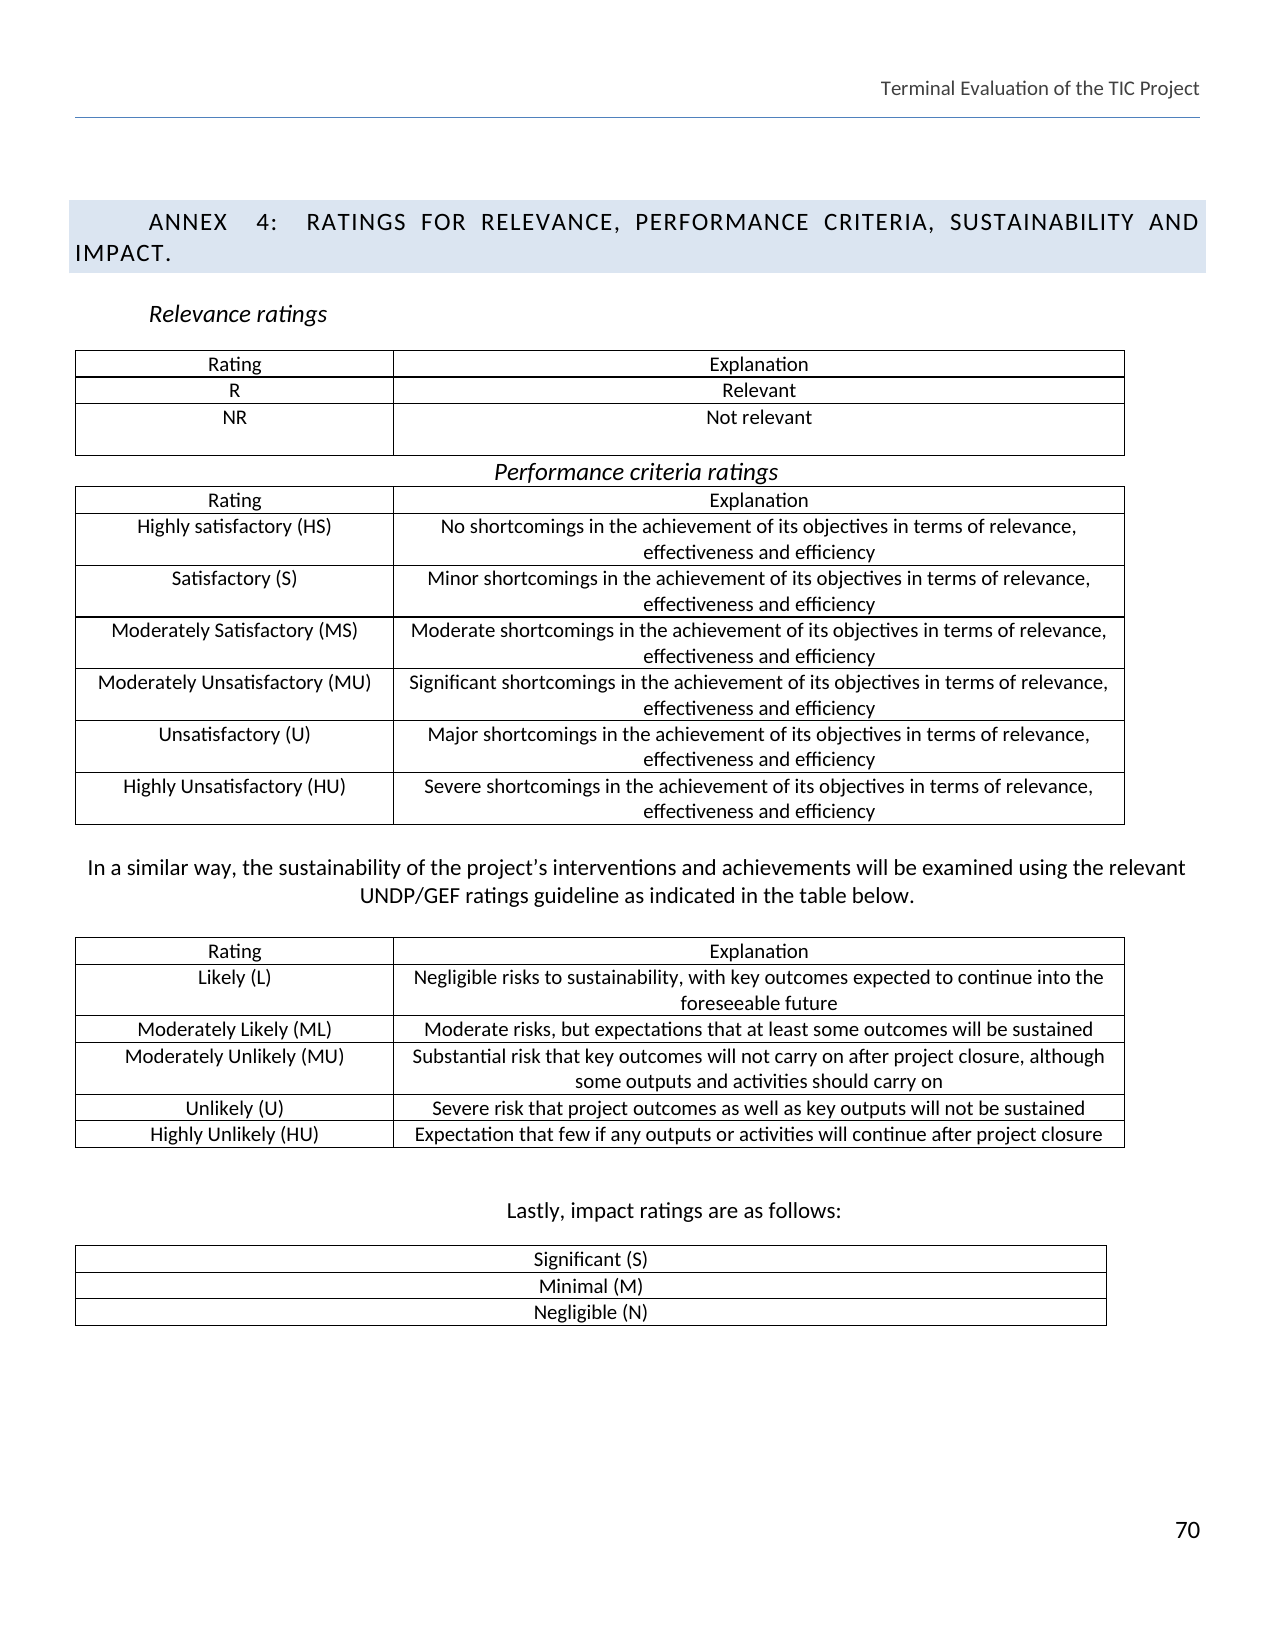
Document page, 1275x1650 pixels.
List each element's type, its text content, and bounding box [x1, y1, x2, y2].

table_cell Not relevant [394, 404, 1124, 455]
table_cell Highly satisfactory (HS) [76, 514, 393, 564]
table_cell Moderate risks, but expectations that at least some outcomes will be sustained [394, 1016, 1124, 1042]
table_cell Severe shortcomings in the achievement of its objectives in terms of relevance, effectiveness and efficiency [394, 773, 1124, 824]
table_cell Relevant [394, 378, 1124, 403]
table_cell Moderately Likely (ML) [76, 1016, 393, 1042]
table_cell Minimal (M) [76, 1273, 1106, 1298]
table_cell R [76, 378, 393, 403]
table_cell Moderately Unlikely (MU) [76, 1043, 393, 1094]
subtitle Annex 4: Ratings for relevance, performance criteria, sustainability and impact. [75, 206, 1200, 267]
table_header Rating [76, 487, 393, 513]
table_cell Negligible (N) [76, 1299, 1106, 1325]
table_cell Minor shortcomings in the achievement of its objectives in terms of relevance, effectiveness and efficiency [394, 566, 1124, 616]
table_cell No shortcomings in the achievement of its objectives in terms of relevance, effectiveness and efficiency [394, 514, 1124, 564]
text Lastly, impact ratings are as follows: [75, 1197, 1200, 1224]
table_header Significant (S) [76, 1246, 1106, 1272]
text In a similar way, the sustainability of the project’s interventions and achievements will be examined using the relevant UNDP/GEF ratings guideline as indicated in the table below. [75, 853, 1200, 909]
table_header Rating [76, 938, 393, 963]
table_cell Moderately Unsatisfactory (MU) [76, 669, 393, 720]
table_cell Expectation that few if any outputs or activities will continue after project closure [394, 1121, 1124, 1147]
table_header Explanation [394, 938, 1124, 963]
table_cell Substantial risk that key outcomes will not carry on after project closure, although some outputs and activities should carry on [394, 1043, 1124, 1094]
table_cell NR [76, 404, 393, 455]
text Performance criteria ratings [75, 456, 1200, 486]
text Relevance ratings [75, 298, 1200, 329]
table_header Explanation [394, 487, 1124, 513]
table_cell Satisfactory (S) [76, 566, 393, 616]
table_cell Moderately Satisfactory (MS) [76, 618, 393, 668]
table_cell Likely (L) [76, 965, 393, 1015]
table_cell Unlikely (U) [76, 1095, 393, 1120]
table_cell Significant shortcomings in the achievement of its objectives in terms of relevance, effectiveness and efficiency [394, 669, 1124, 720]
table_header Rating [76, 351, 393, 376]
table_cell Negligible risks to sustainability, with key outcomes expected to continue into the foreseeable future [394, 965, 1124, 1015]
table_cell Unsatisfactory (U) [76, 721, 393, 772]
table_cell Severe risk that project outcomes as well as key outputs will not be sustained [394, 1095, 1124, 1120]
table_cell Major shortcomings in the achievement of its objectives in terms of relevance, effectiveness and efficiency [394, 721, 1124, 772]
table_cell Highly Unlikely (HU) [76, 1121, 393, 1147]
table_cell Moderate shortcomings in the achievement of its objectives in terms of relevance, effectiveness and efficiency [394, 618, 1124, 668]
table_header Explanation [394, 351, 1124, 376]
table_cell Highly Unsatisfactory (HU) [76, 773, 393, 824]
